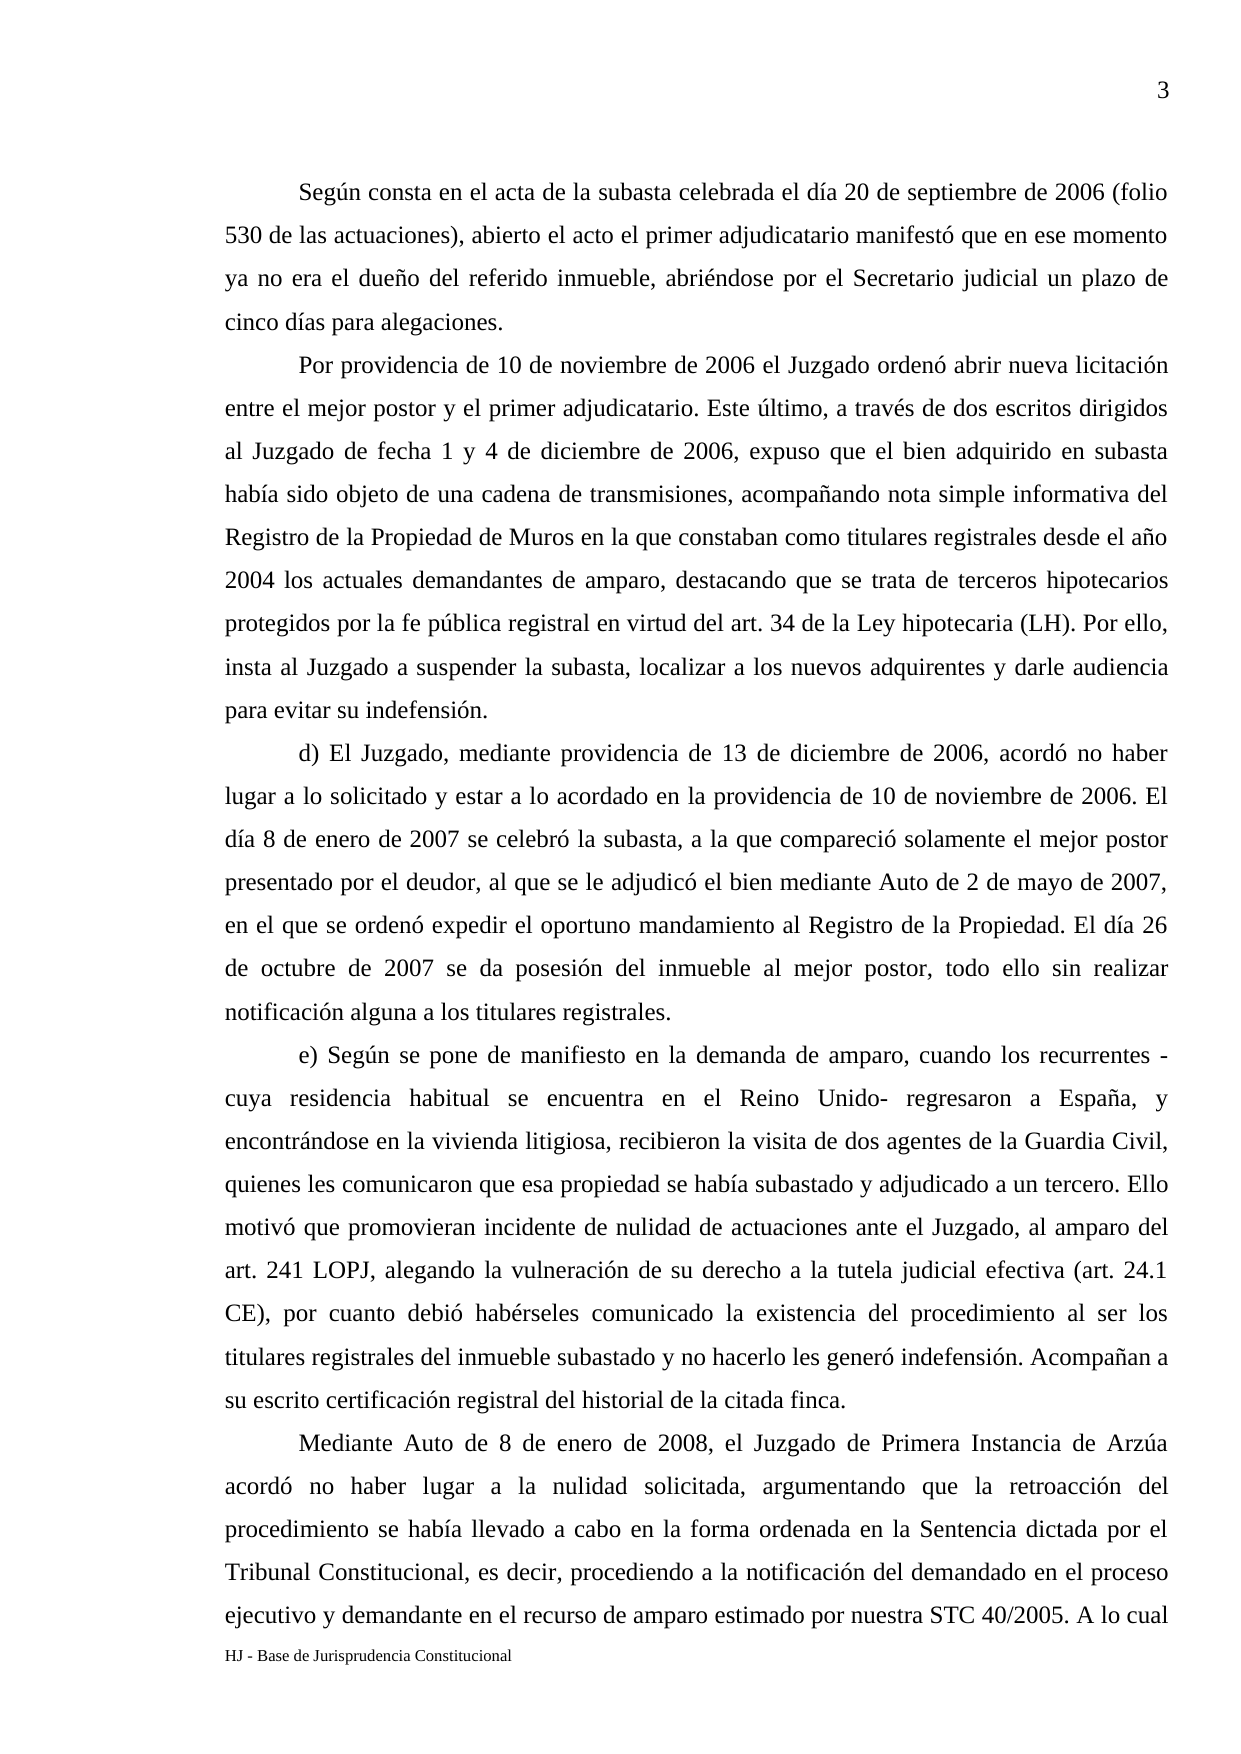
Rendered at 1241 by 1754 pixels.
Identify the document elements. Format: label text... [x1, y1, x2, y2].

text Según consta en el acta de la subasta celebrada el día 20 de septiembre de 2006 (folio 530 de las actuaciones), abierto el acto el primer adjudicatario manifestó que en ese momento ya no era el dueño del referido inmueble, abriéndose por el Secretario judicial un plazo de cinco días para alegaciones. [224, 177, 1169, 335]
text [224, 1428, 1169, 1629]
text e) Según se pone de manifiesto en la demanda de amparo, cuando los recurrentes -cuya residencia habitual se encuentra en el Reino Unido- regresaron a España, y encontrándose en la vivienda litigiosa, recibieron la visita de dos agentes de la Guardia Civil, quienes les comunicaron que esa propiedad se había subastado y adjudicado a un tercero. Ello motivó que promovieran incidente de nulidad de actuaciones ante el Juzgado, al amparo del art. 241 LOPJ, alegando la vulneración de su derecho a la tutela judicial efectiva (art. 24.1 CE), por cuanto debió habérseles comunicado la existencia del procedimiento al ser los titulares registrales del inmueble subastado y no hacerlo les generó indefensión. Acompañan a su escrito certificación registral del historial de la citada finca. [224, 1040, 1169, 1413]
text Por providencia de 10 de noviembre de 2006 el Juzgado ordenó abrir nueva licitación entre el mejor postor y el primer adjudicatario. Este último, a través de dos escritos dirigidos al Juzgado de fecha 1 y 4 de diciembre de 2006, expuso que el bien adquirido en subasta había sido objeto de una cadena de transmisiones, acompañando nota simple informativa del Registro de la Propiedad de Muros en la que constaban como titulares registrales desde el año 2004 los actuales demandantes de amparo, destacando que se trata de terceros hipotecarios protegidos por la fe pública registral en virtud del art. 34 de la Ley hipotecaria (LH). Por ello, insta al Juzgado a suspender la subasta, localizar a los nuevos adquirentes y darle audiencia para evitar su indefensión. [224, 350, 1169, 723]
text d) El Juzgado, mediante providencia de 13 de diciembre de 2006, acordó no haber lugar a lo solicitado y estar a lo acordado en la providencia de 10 de noviembre de 2006. El día 8 de enero de 2007 se celebró la subasta, a la que compareció solamente el mejor postor presentado por el deudor, al que se le adjudicó el bien mediante Auto de 2 de mayo de 2007, en el que se ordenó expedir el oportuno mandamiento al Registro de la Propiedad. El día 26 de octubre de 2007 se da posesión del inmueble al mejor postor, todo ello sin realizar notificación alguna a los titulares registrales. [224, 738, 1169, 1025]
